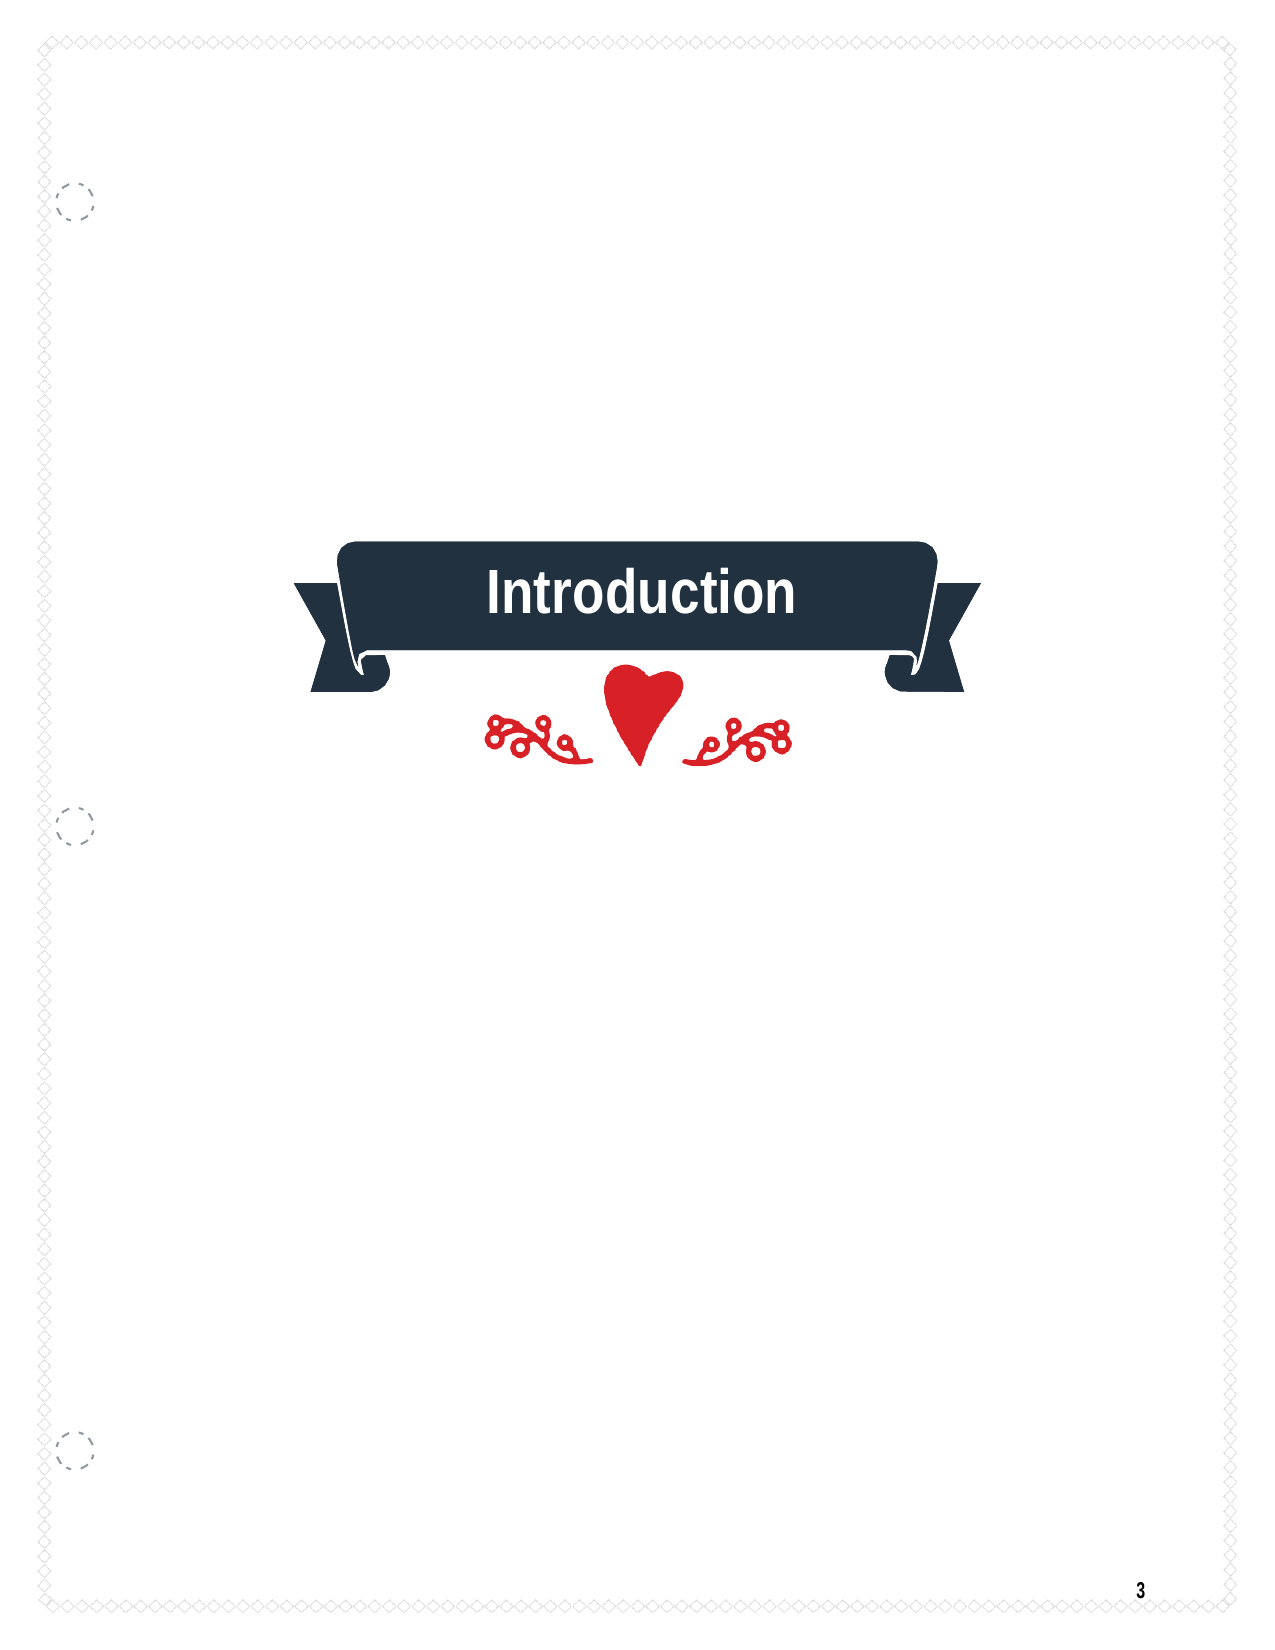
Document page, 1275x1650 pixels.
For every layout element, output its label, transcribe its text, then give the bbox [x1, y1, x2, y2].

text 3 [179, 1577, 1145, 1604]
picture [37, 35, 1237, 1613]
subtitle Introduction [487, 555, 1156, 627]
